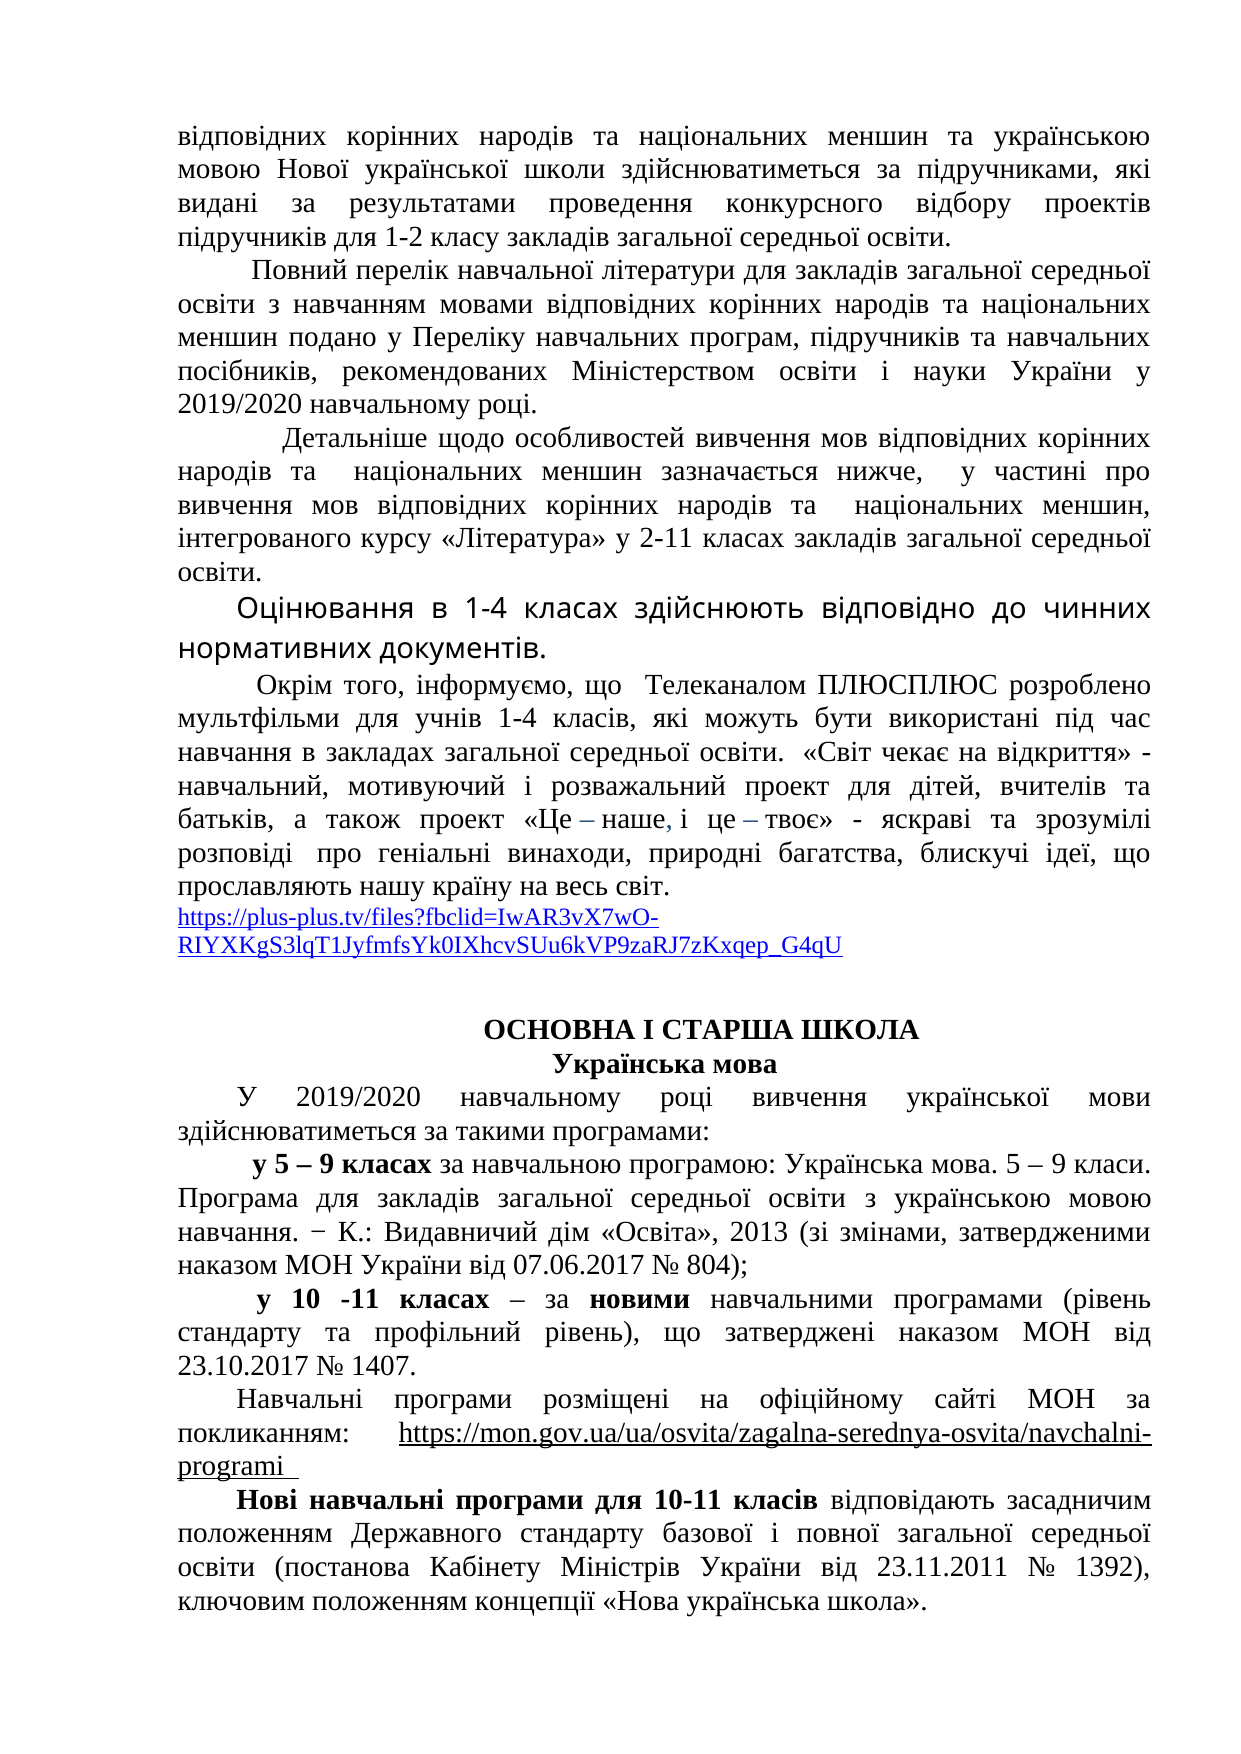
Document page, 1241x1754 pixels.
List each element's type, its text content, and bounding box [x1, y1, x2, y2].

text у 10 -11 класах – за новими навчальними програмами (рівень стандарту та профільний рівень), що затверджені наказом МОН від 23.10.2017 № 1407. [177, 1281, 1152, 1381]
text у 5 – 9 класах за навчальною програмою: Українська мова. 5 – 9 класи. Програма для закладів загальної середньої освіти з українською мовою навчання. − К.: Видавничий дім «Освіта», 2013 (зі змінами, затвердженими наказом МОН України від 07.06.2017 № 804); [177, 1147, 1152, 1281]
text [177, 118, 1152, 252]
text Оцінювання в 1-4 класах здійснюють відповідно до чинних нормативних документів. [177, 588, 1152, 667]
text Окрім того, інформуємо, що Телеканалом ПЛЮСПЛЮС розроблено мультфільми для учнів 1-4 класів, які можуть бути використані під час навчання в закладах загальної середньої освіти. «Світ чекає на відкриття» - навчальний, мотивуючий і розважальний проект для дітей, вчителів та батьків, а також проект «Це – наше, і це – твоє» - яскраві та зрозумілі розповіді про геніальні винаходи, природні багатства, блискучі ідеї, що прославляють нашу країну на весь світ. [177, 667, 1152, 902]
text https://plus-plus.tv/files?fbclid=IwAR3vX7wO-RIYXKgS3lqT1JyfmfsYk0IXhcvSUu6kVP9zaRJ7zKxqep_G4qU [177, 902, 1152, 959]
text Детальніше щодо особливостей вивчення мов відповідних корінних народів та національних меншин зазначається нижче, у частині про вивчення мов відповідних корінних народів та національних меншин, інтегрованого курсу «Література» у 2-11 класах закладів загальної середньої освіти. [177, 420, 1152, 588]
text Нові навчальні програми для 10-11 класів відповідають засадничим положенням Державного стандарту базової і повної загальної середньої освіти (постанова Кабінету Міністрів України від 23.11.2011 № 1392), ключовим положенням концепції «Нова українська школа». [177, 1482, 1152, 1616]
text ОСНОВНА І СТАРША ШКОЛА [177, 1012, 1152, 1046]
text Навчальні програми розміщені на офіційному сайті МОН за покликанням: https://mon.gov.ua/ua/osvita/zagalna-serednya-osvita/navchalni-programi [177, 1381, 1152, 1482]
text Українська мова [177, 1046, 1152, 1079]
text Повний перелік навчальної літератури для закладів загальної середньої освіти з навчанням мовами відповідних корінних народів та національних меншин подано у Переліку навчальних програм, підручників та навчальних посібників, рекомендованих Міністерством освіти і науки України у 2019/2020 навчальному році. [177, 252, 1152, 420]
text У 2019/2020 навчальному році вивчення української мови здійснюватиметься за такими програмами: [177, 1079, 1152, 1147]
